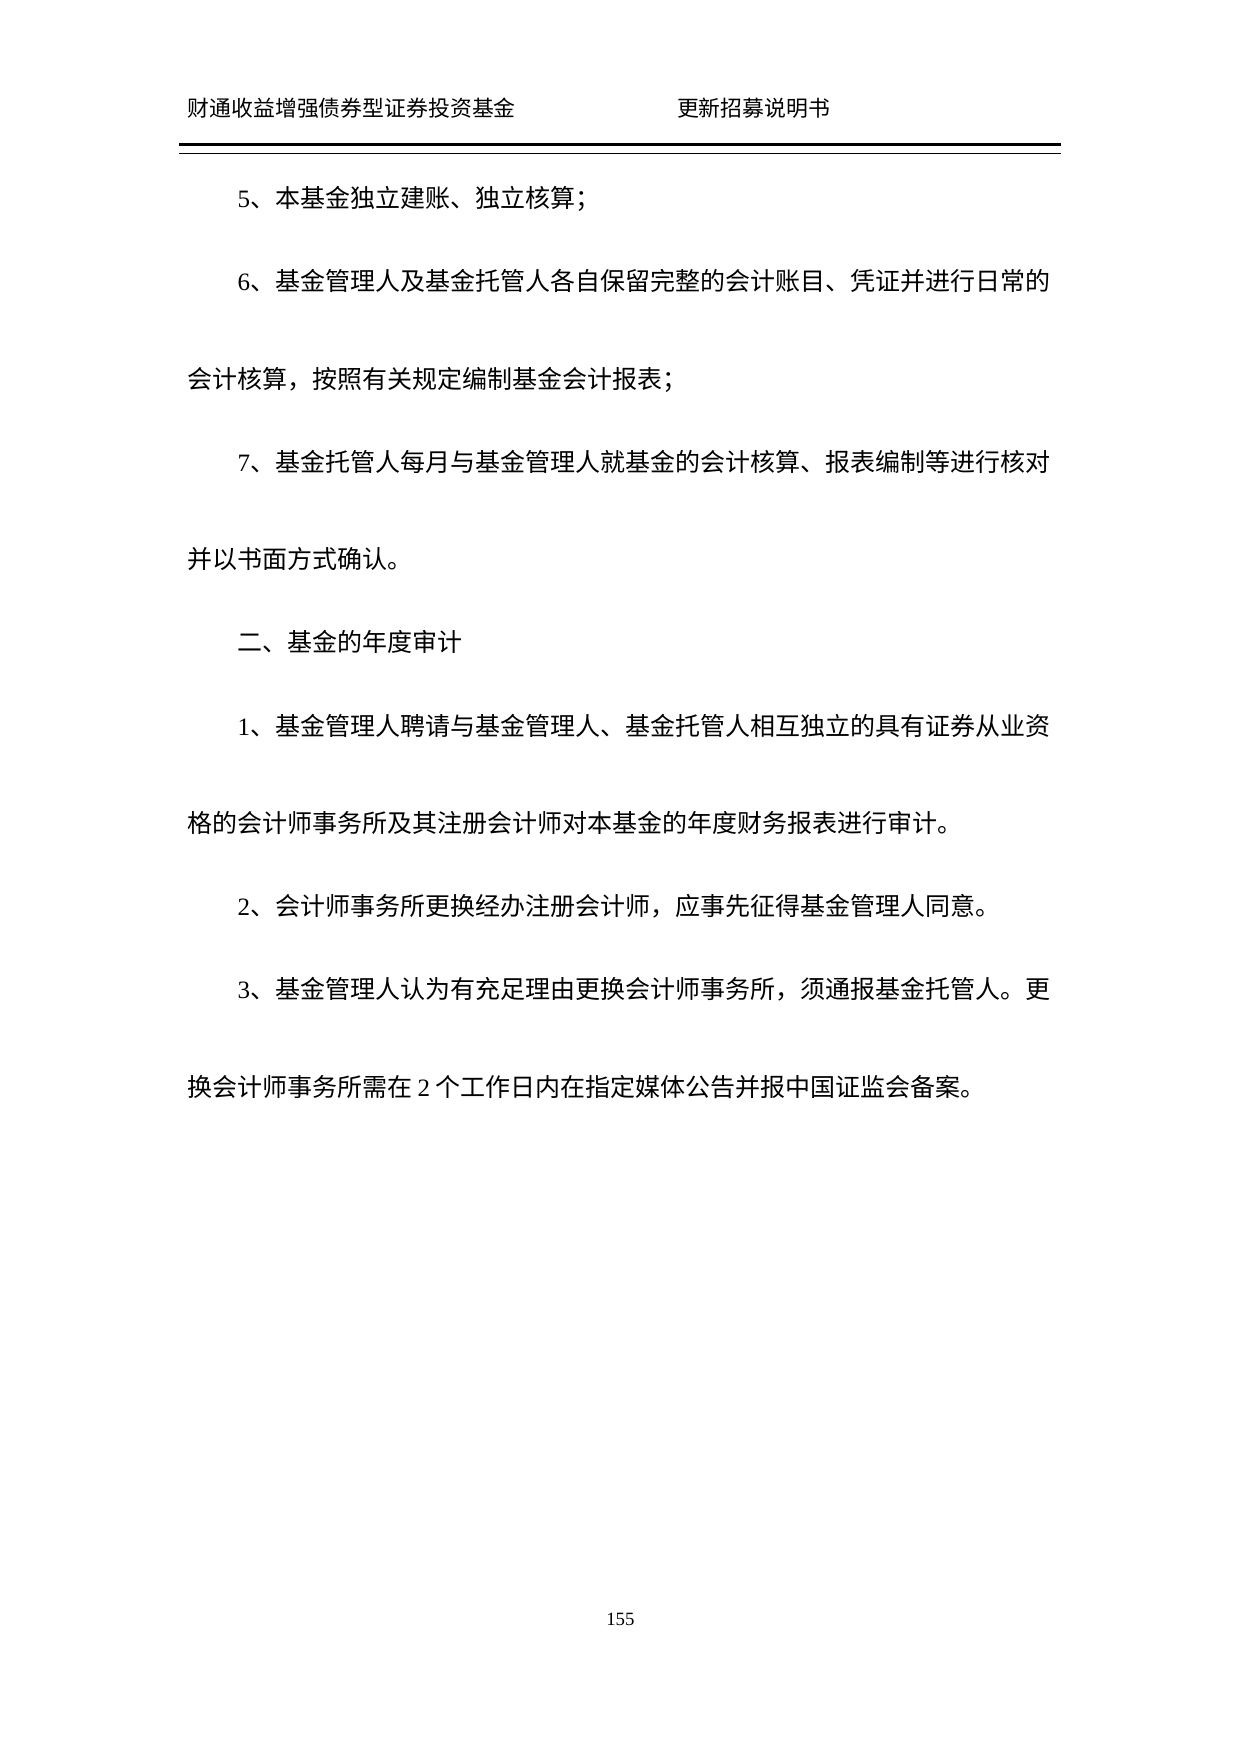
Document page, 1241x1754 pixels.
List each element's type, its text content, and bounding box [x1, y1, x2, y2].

text 3、基金管理人认为有充足理由更换会计师事务所，须通报基金托管人。更换会计师事务所需在2个工作日内在指定媒体公告并报中国证监会备案。 [187, 955, 1053, 1118]
text 6、基金管理人及基金托管人各自保留完整的会计账目、凭证并进行日常的会计核算，按照有关规定编制基金会计报表； [187, 247, 1053, 410]
text 二、基金的年度审计 [187, 608, 1053, 673]
text 1、基金管理人聘请与基金管理人、基金托管人相互独立的具有证券从业资格的会计师事务所及其注册会计师对本基金的年度财务报表进行审计。 [187, 692, 1053, 854]
text 2、会计师事务所更换经办注册会计师，应事先征得基金管理人同意。 [187, 872, 1053, 937]
text 7、基金托管人每月与基金管理人就基金的会计核算、报表编制等进行核对并以书面方式确认。 [187, 428, 1053, 590]
text 5、本基金独立建账、独立核算； [187, 164, 1053, 229]
